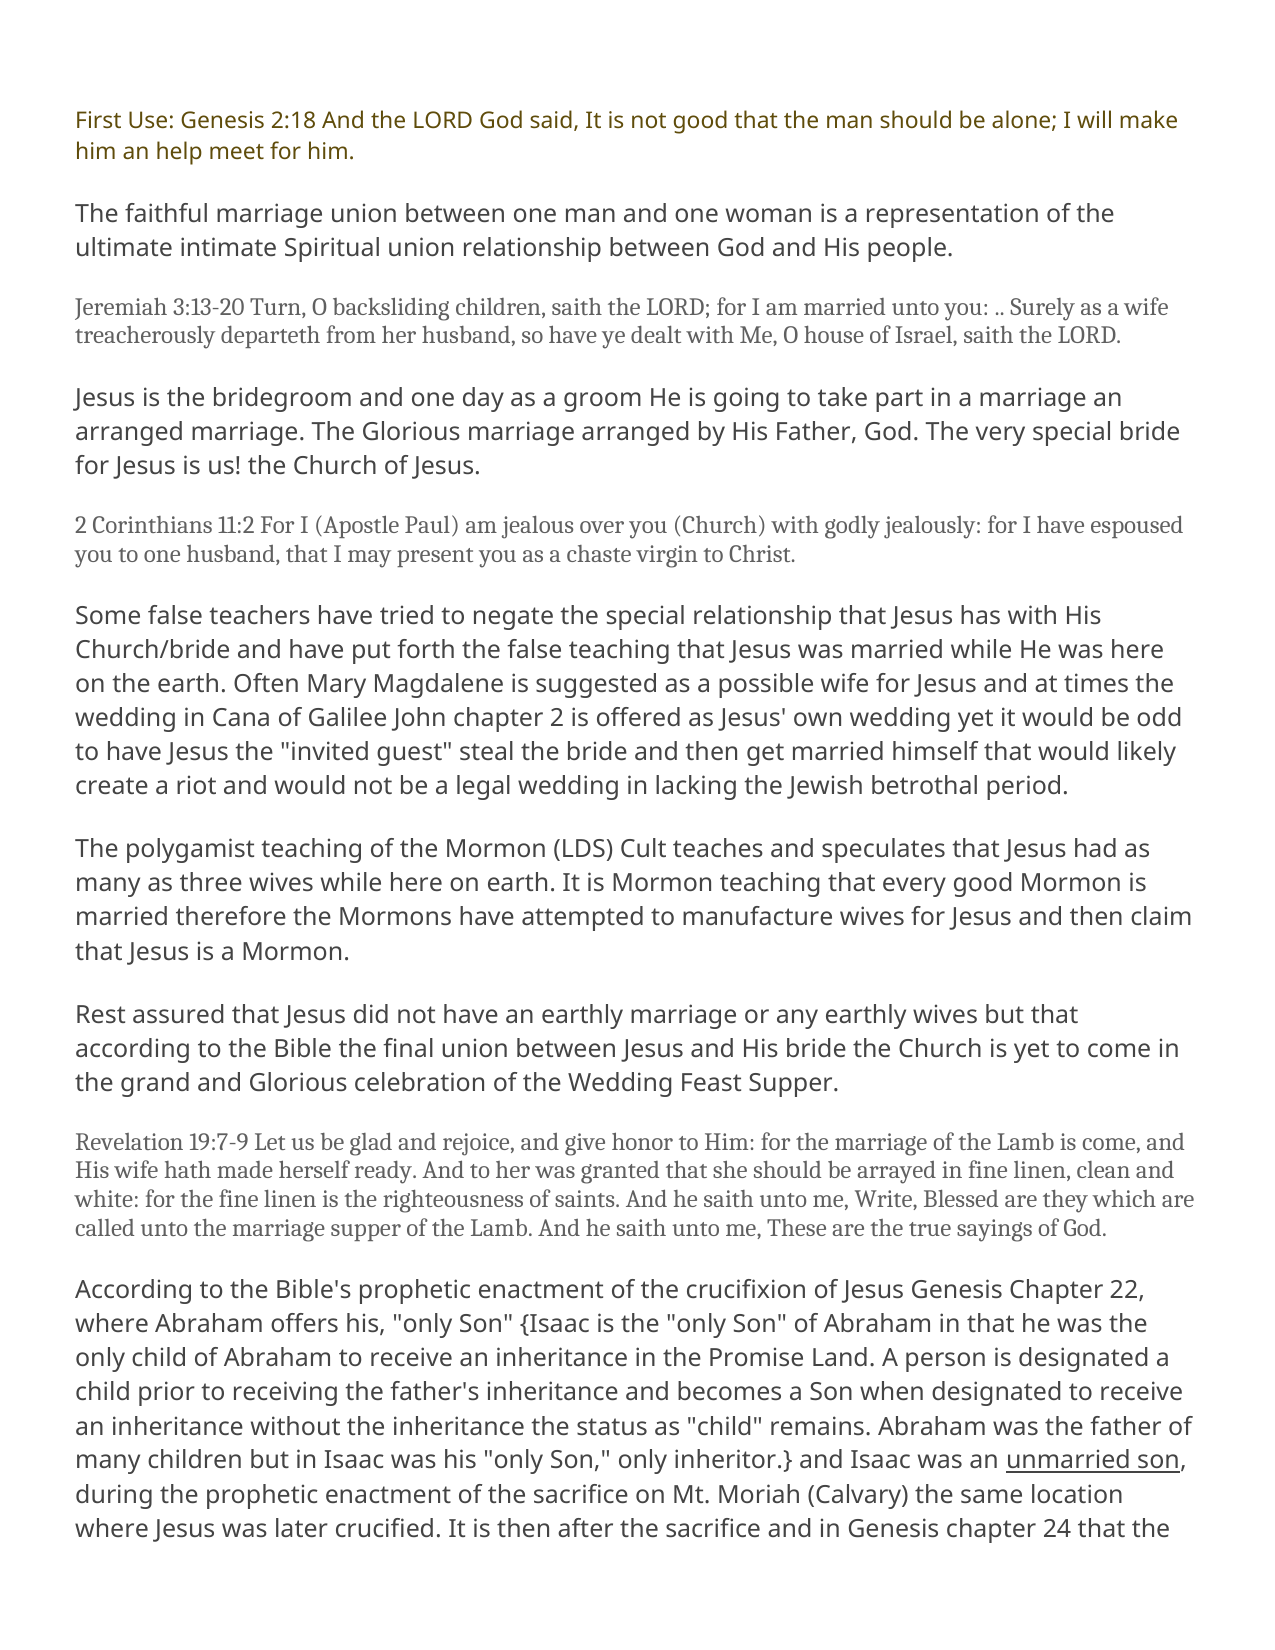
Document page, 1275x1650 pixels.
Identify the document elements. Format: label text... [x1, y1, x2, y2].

text Some false teachers have tried to negate the special relationship that Jesus has with His Church/bride and have put forth the false teaching that Jesus was married while He was here on the earth. Often Mary Magdalene is suggested as a possible wife for Jesus and at times the wedding in Cana of Galilee John chapter 2 is offered as Jesus' own wedding yet it would be odd to have Jesus the "invited guest" steal the bride and then get married himself that would likely create a riot and would not be a legal wedding in lacking the Jewish betrothal period. [75, 597, 1200, 802]
text Rest assured that Jesus did not have an earthly marriage or any earthly wives but that according to the Bible the final union between Jesus and His bride the Church is yet to come in the grand and Glorious celebration of the Wedding Feast Supper. [75, 996, 1200, 1098]
text 2 Corinthians 11:2 For I (Apostle Paul) am jealous over you (Church) with godly jealously: for I have espoused you to one husband, that I may present you as a chaste virgin to Christ. [75, 511, 1200, 568]
text The polygamist teaching of the Mormon (LDS) Cult teaches and speculates that Jesus had as many as three wives while here on earth. It is Mormon teaching that every good Mormon is married therefore the Mormons have attempted to manufacture wives for Jesus and then claim that Jesus is a Mormon. [75, 831, 1200, 967]
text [75, 1272, 1200, 1544]
text First Use: Genesis 2:18 And the LORD God said, It is not good that the man should be alone; I will make him an help meet for him. [75, 104, 1200, 166]
text The faithful marriage union between one man and one woman is a representation of the ultimate intimate Spiritual union relationship between God and His people. [75, 195, 1200, 263]
text Jesus is the bridegroom and one day as a groom He is going to take part in a marriage an arranged marriage. The Glorious marriage arranged by His Father, God. The very special bride for Jesus is us! the Church of Jesus. [75, 379, 1200, 482]
text Revelation 19:7-9 Let us be glad and rejoice, and give honor to Him: for the marriage of the Lamb is come, and His wife hath made herself ready. And to her was granted that she should be arrayed in fine linen, clean and white: for the fine linen is the righteousness of saints. And he saith unto me, Write, Blessed are they which are called unto the marriage supper of the Lamb. And he saith unto me, These are the true sayings of God. [75, 1128, 1200, 1243]
text Jeremiah 3:13-20 Turn, O backsliding children, saith the LORD; for I am married unto you: .. Surely as a wife treacherously departeth from her husband, so have ye dealt with Me, O house of Israel, saith the LORD. [75, 293, 1200, 350]
